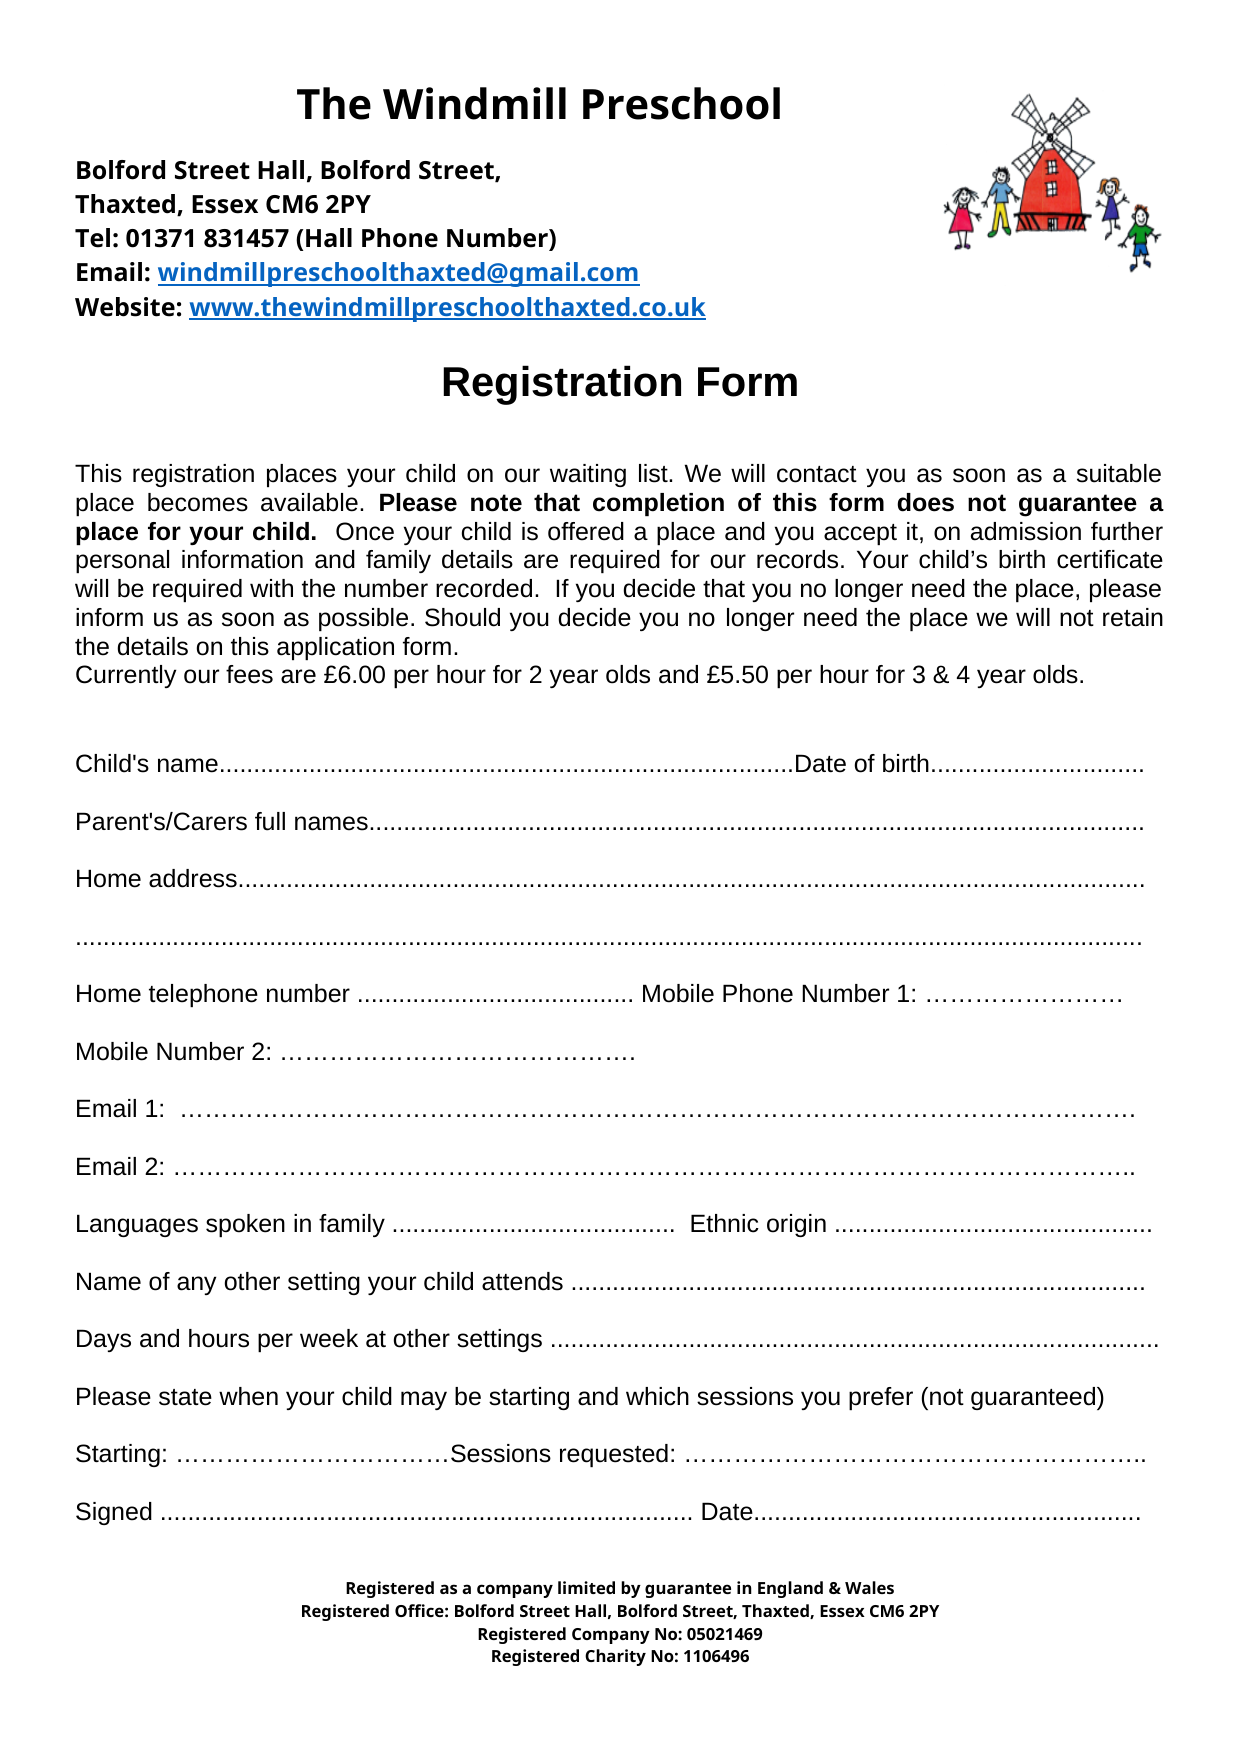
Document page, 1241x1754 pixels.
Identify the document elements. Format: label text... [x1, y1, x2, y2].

text Starting: ……………………………Sessions requested: ……………………………………………….. [75, 1439, 1165, 1468]
text Website: www.thewindmillpreschoolthaxted.co.uk [75, 289, 1165, 323]
text Email 1: ……………………………………………………………………………………………………. [75, 1094, 1165, 1123]
picture [936, 83, 1178, 297]
text Signed ............................................................................. Date........................................................ [75, 1496, 1165, 1525]
text Home telephone number ........................................ Mobile Phone Number 1: …………………… [75, 979, 1165, 1008]
text .......................................................................................................................................................... [75, 921, 1165, 950]
text Email 2: …………………………………………………………………………………………………….. [75, 1151, 1165, 1180]
text Home address................................................................................................................................... [75, 864, 1165, 893]
text Tel: 01371 831457 (Hall Phone Number) [75, 221, 936, 255]
text This registration places your child on our waiting list. We will contact you as soon as a suitable place becomes available. Please note that completion of this form does not guarantee a place for your child. Once your child is offered a place and you accept it, on admission further personal information and family details are required for our records. Your child’s birth certificate will be required with the number recorded. If you decide that you no longer need the place, please inform us as soon as possible. Should you decide you no longer need the place we will not retain the details on this application form. [75, 459, 1165, 660]
text The Windmill Preschool [75, 75, 1165, 132]
text Parent's/Carers full names................................................................................................................ [75, 806, 1165, 835]
text Email: windmillpreschoolthaxted@gmail.com [75, 255, 936, 289]
text Days and hours per week at other settings ........................................................................................ [75, 1324, 1165, 1353]
text Registered Office: Bolford Street Hall, Bolford Street, Thaxted, Essex CM6 2PY [75, 1599, 1165, 1622]
text Name of any other setting your child attends ................................................................................... [75, 1266, 1165, 1295]
text Please state when your child may be starting and which sessions you prefer (not guaranteed) [75, 1381, 1165, 1410]
text Child's name...................................................................................Date of birth............................... [75, 749, 1165, 778]
text Thaxted, Essex CM6 2PY [75, 187, 936, 221]
text Languages spoken in family ......................................... Ethnic origin .............................................. [75, 1209, 1165, 1238]
text Currently our fees are £6.00 per hour for 2 year olds and £5.50 per hour for 3 & 4 year olds. [75, 660, 1165, 689]
text Registered as a company limited by guarantee in England & Wales [75, 1577, 1165, 1599]
text Mobile Number 2: ……………………………………. [75, 1036, 1165, 1065]
text Bolford Street Hall, Bolford Street, [75, 153, 936, 187]
text Registration Form [75, 357, 1165, 405]
text Registered Charity No: 1106496 [75, 1645, 1165, 1667]
text Registered Company No: 05021469 [75, 1622, 1165, 1645]
